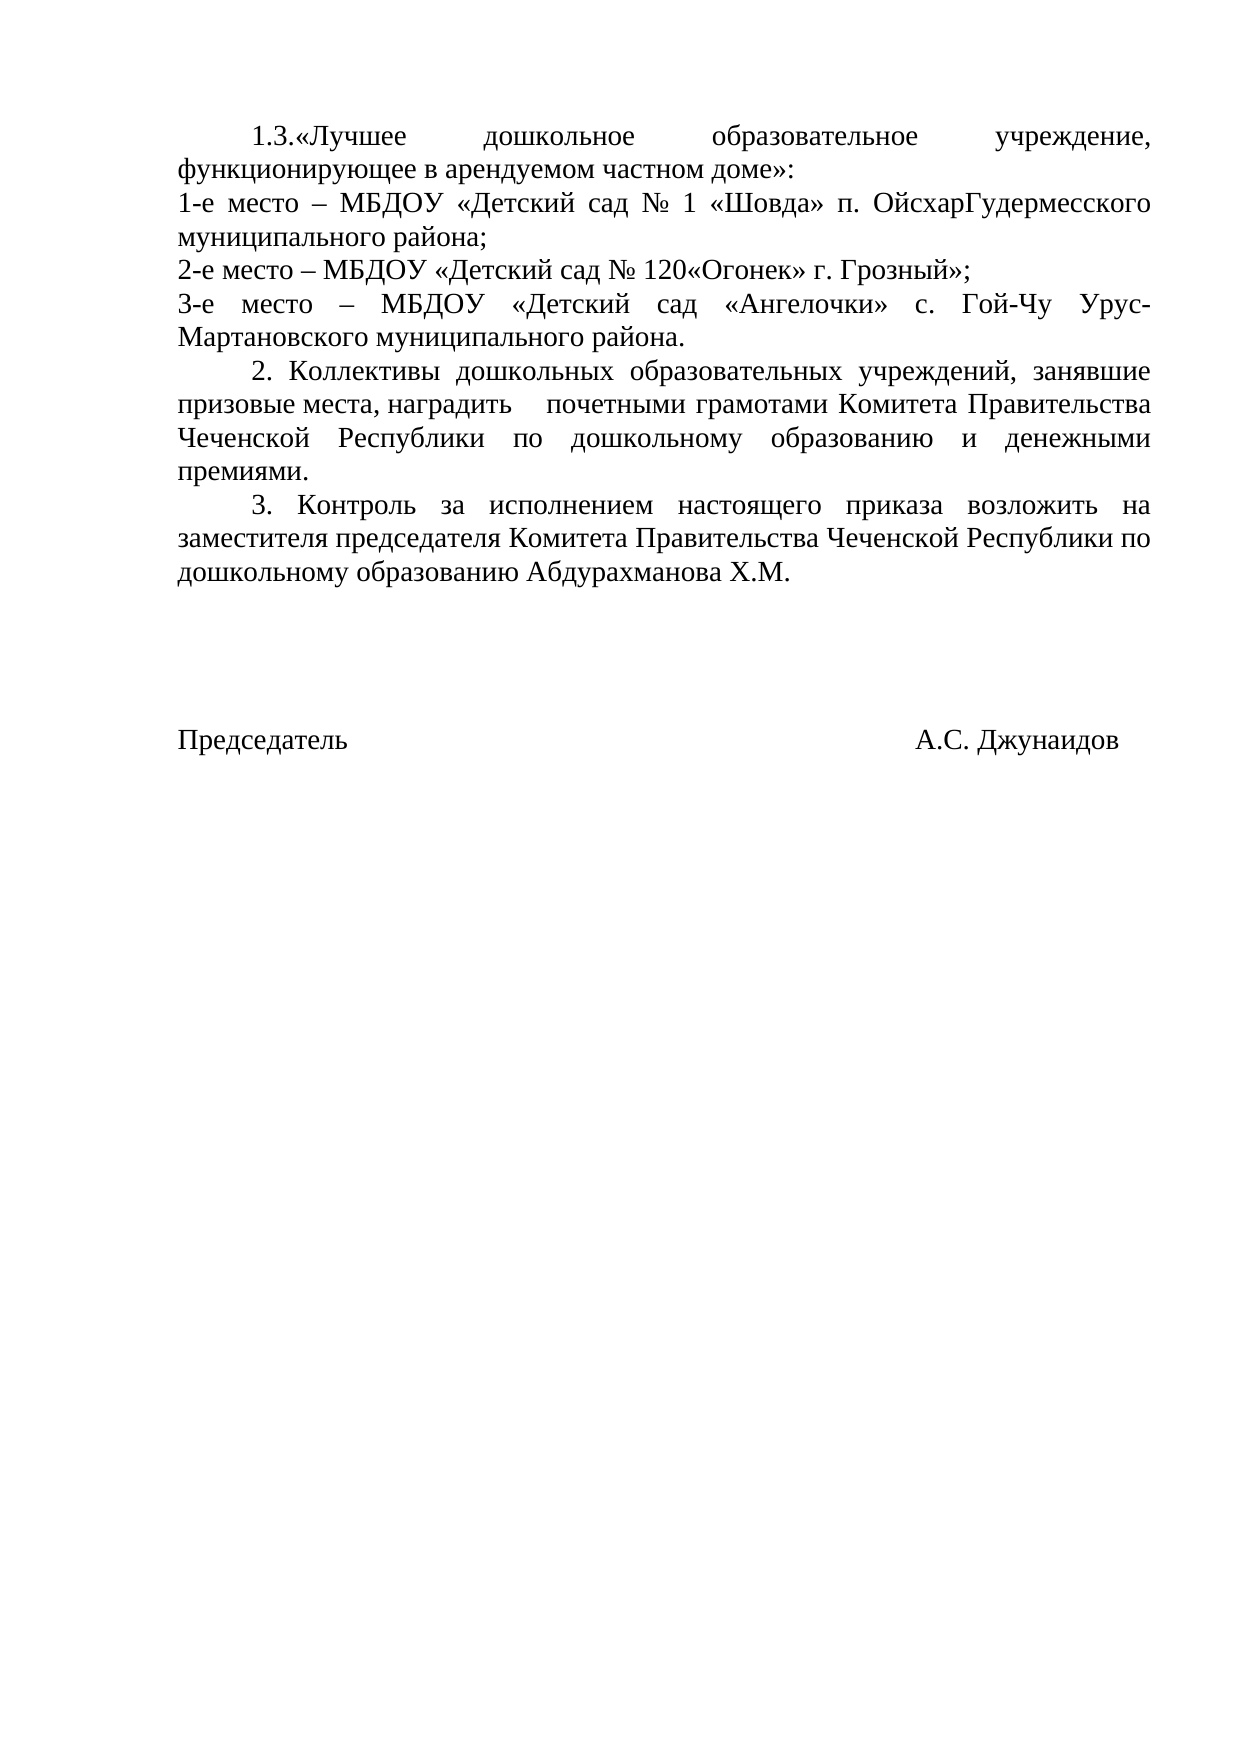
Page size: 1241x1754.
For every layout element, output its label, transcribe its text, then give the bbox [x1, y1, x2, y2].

text 3-е место – МБДОУ «Детский сад «Ангелочки» с. Гой-Чу Урус-Мартановского муниципального района. [177, 286, 1152, 353]
text 3. Контроль за исполнением настоящего приказа возложить на заместителя председателя Комитета Правительства Чеченской Республики по дошкольному образованию Абдурахманова Х.М. [177, 487, 1152, 588]
text 2. Коллективы дошкольных образовательных учреждений, занявшие призовые места, наградить почетными грамотами Комитета Правительства Чеченской Республики по дошкольному образованию и денежными премиями. [177, 353, 1152, 487]
text 2-е место – МБДОУ «Детский сад № 120«Огонек» г. Грозный»; [177, 252, 1152, 286]
text 1.3.«Лучшее дошкольное образовательное учреждение, функционирующее в арендуемом частном доме»: [177, 118, 1152, 185]
text Председатель А.С. Джунаидов [177, 722, 1152, 755]
text 1-е место – МБДОУ «Детский сад № 1 «Шовда» п. ОйсхарГудермесского муниципального района; [177, 185, 1152, 252]
